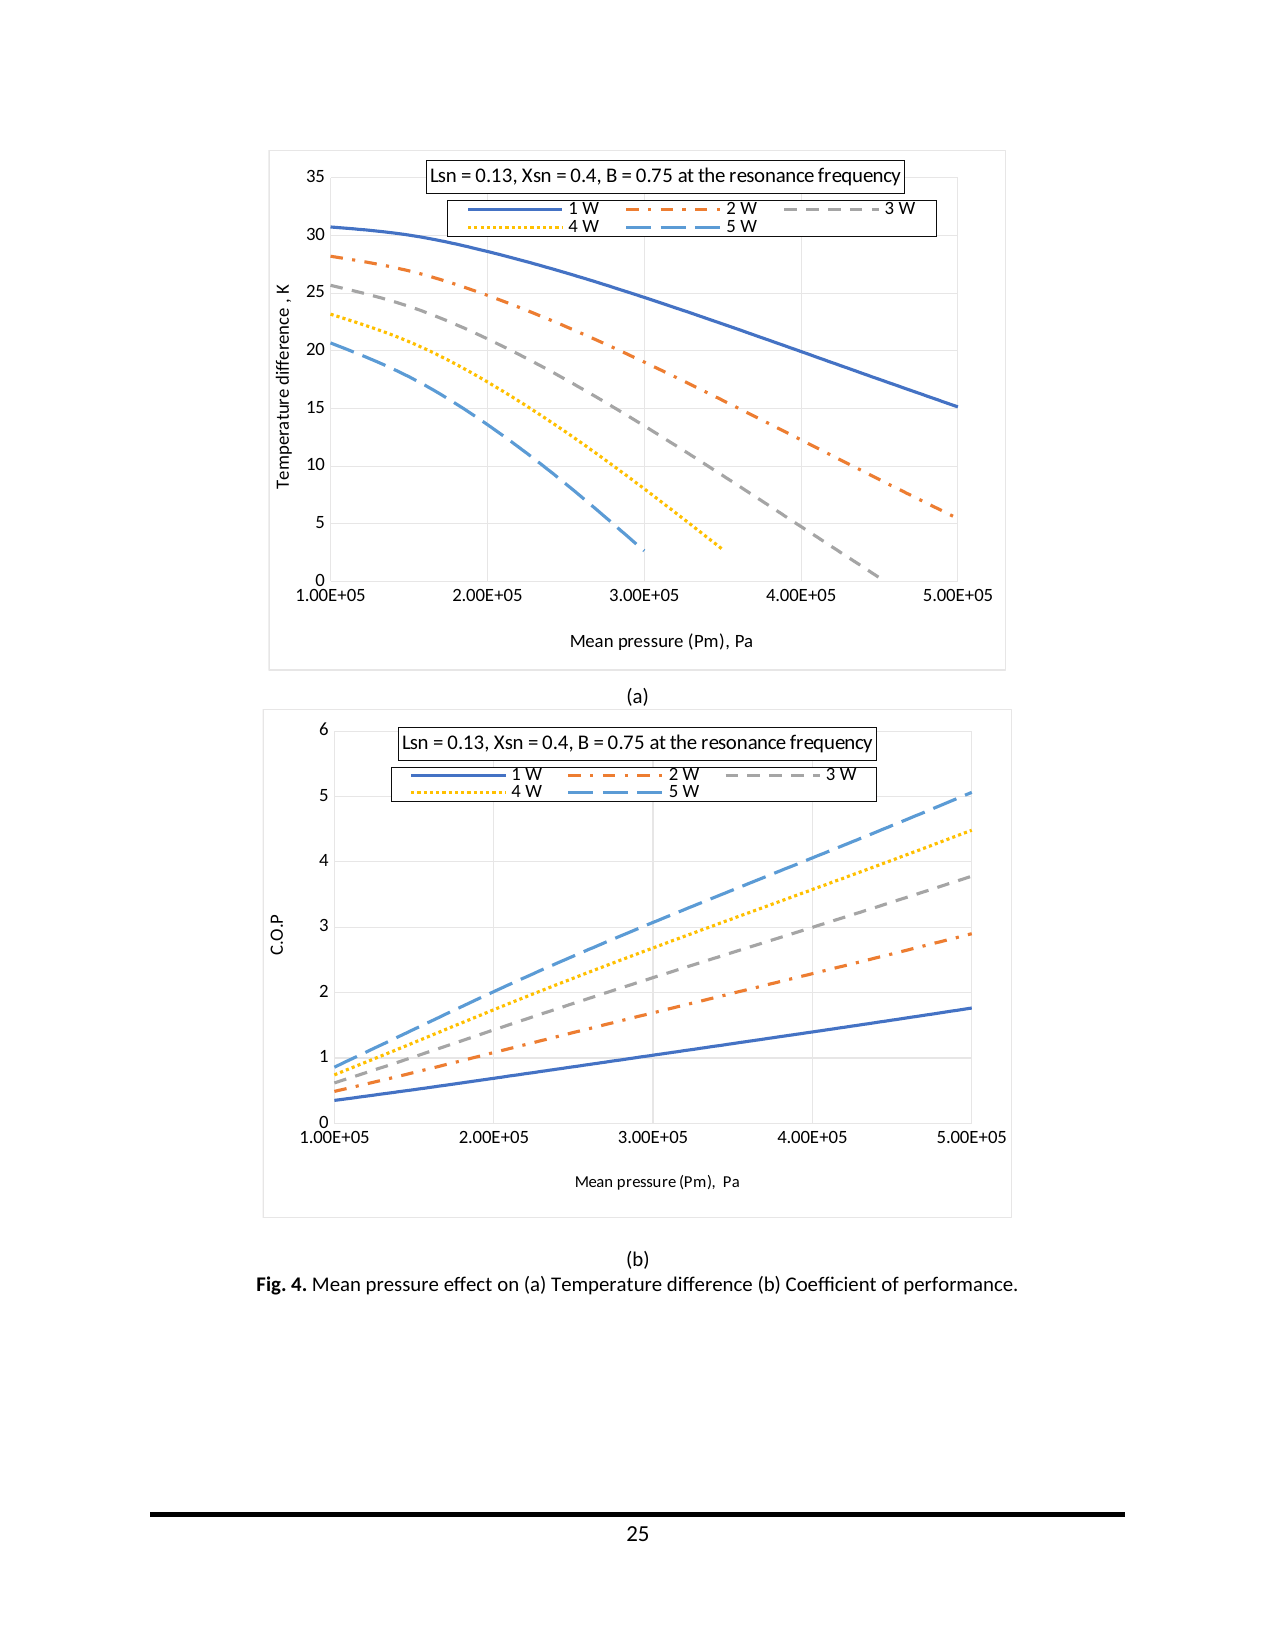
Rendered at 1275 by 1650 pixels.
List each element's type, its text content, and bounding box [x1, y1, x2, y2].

text (a) [150, 683, 1125, 709]
text Fig. 4. Mean pressure effect on (a) Temperature difference (b) Coefficient of performance. [150, 1272, 1125, 1297]
text (b) [150, 1246, 1125, 1272]
